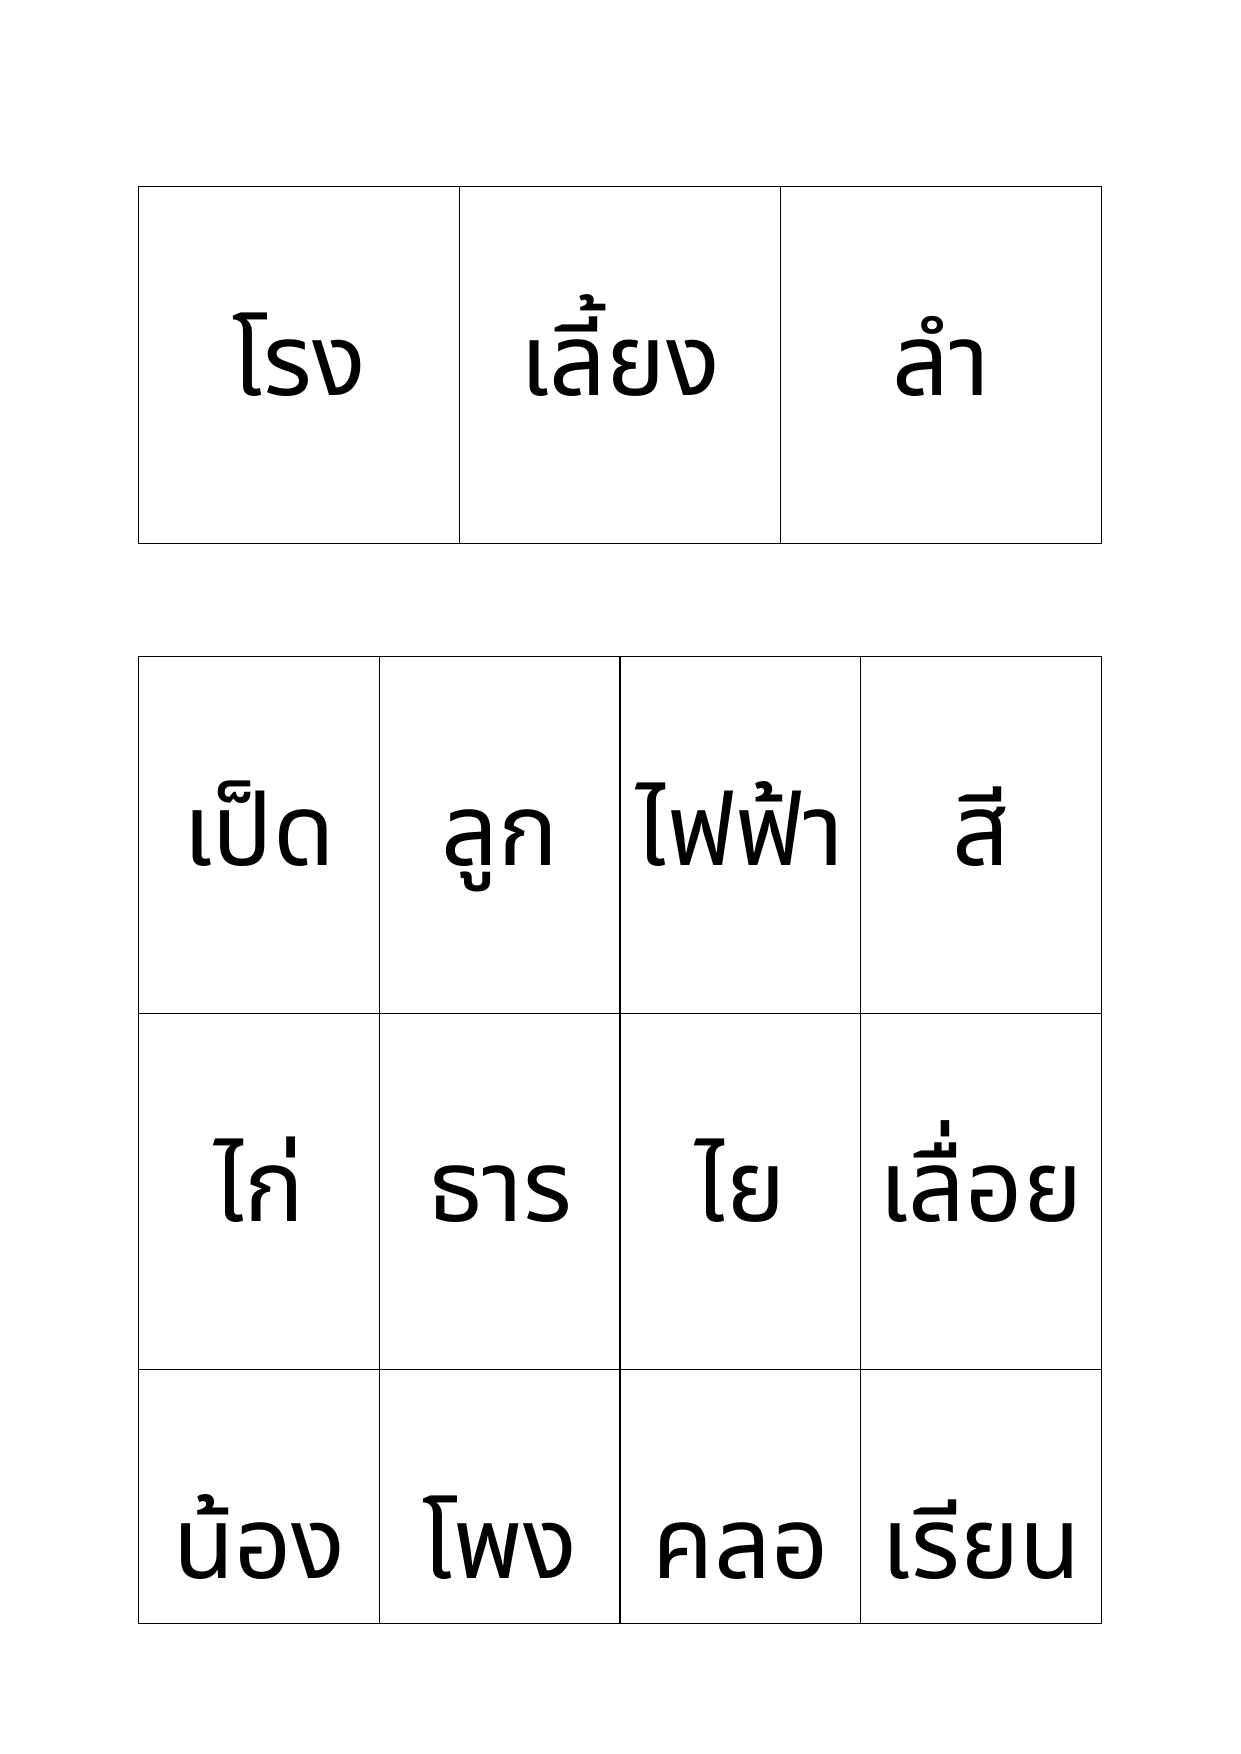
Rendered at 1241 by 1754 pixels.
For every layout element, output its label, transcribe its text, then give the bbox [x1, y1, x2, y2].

table_header เป็ด [139, 657, 379, 1012]
table_cell เลื่อย [861, 1014, 1101, 1369]
table_cell ไก่ [139, 1014, 379, 1369]
table_header ลำ [781, 187, 1101, 543]
table_cell เรียน [861, 1370, 1101, 1623]
table_header สี [861, 657, 1101, 1012]
table_header ลูก [380, 657, 619, 1012]
table_cell คลอง [621, 1370, 860, 1623]
table_cell โพง [380, 1370, 619, 1623]
table_header เลี้ยง [460, 187, 780, 543]
table_cell น้อง [139, 1370, 379, 1623]
table_cell ไย [621, 1014, 860, 1369]
table_cell ธาร [380, 1014, 619, 1369]
table_header โรง [139, 187, 459, 543]
table_header ไฟฟ้า [621, 657, 860, 1012]
